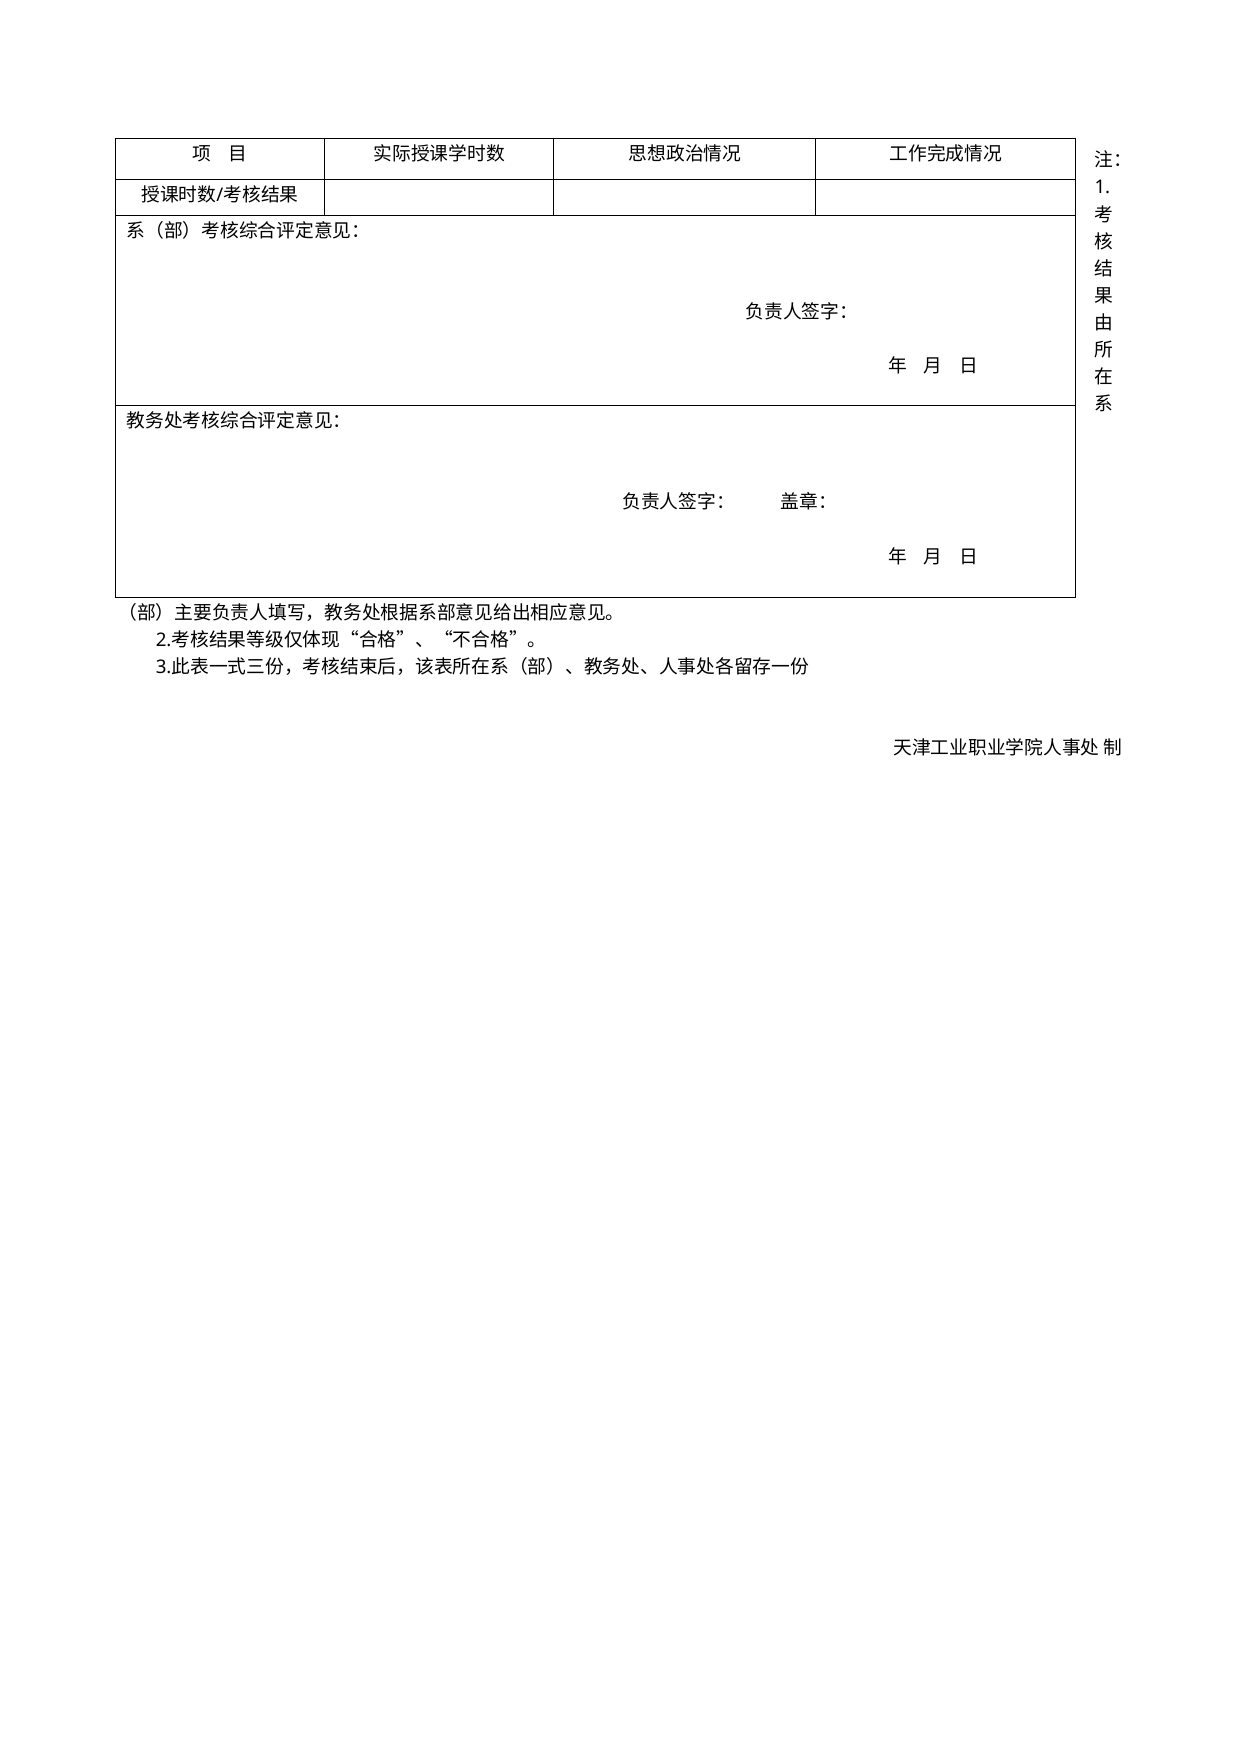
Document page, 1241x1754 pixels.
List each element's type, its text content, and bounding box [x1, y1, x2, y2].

table_cell 系（部）考核综合评定意见： 负责人签字： 年 月 日 [116, 216, 1075, 405]
table_cell 授课时数/考核结果 [116, 180, 324, 214]
text 天津工业职业学院人事处 制 [118, 733, 1122, 760]
table_cell [325, 180, 553, 214]
table_header 实际授课学时数 [325, 139, 553, 179]
table_cell 教务处考核综合评定意见： 负责人签字： 盖章： 年 月 日 [116, 406, 1075, 597]
table_cell [554, 180, 815, 214]
table_header 思想政治情况 [554, 139, 815, 179]
text 注：1.考核结果由所在系（部）主要负责人填写，教务处根据系部意见给出相应意见。 [118, 145, 1122, 625]
table_header 项 目 [116, 139, 324, 179]
table_cell [816, 180, 1075, 214]
text 3.此表一式三份，考核结束后，该表所在系（部）、教务处、人事处各留存一份 [118, 652, 1122, 679]
text 2.考核结果等级仅体现“合格”、“不合格”。 [118, 625, 1122, 652]
table_header 工作完成情况 [816, 139, 1075, 179]
